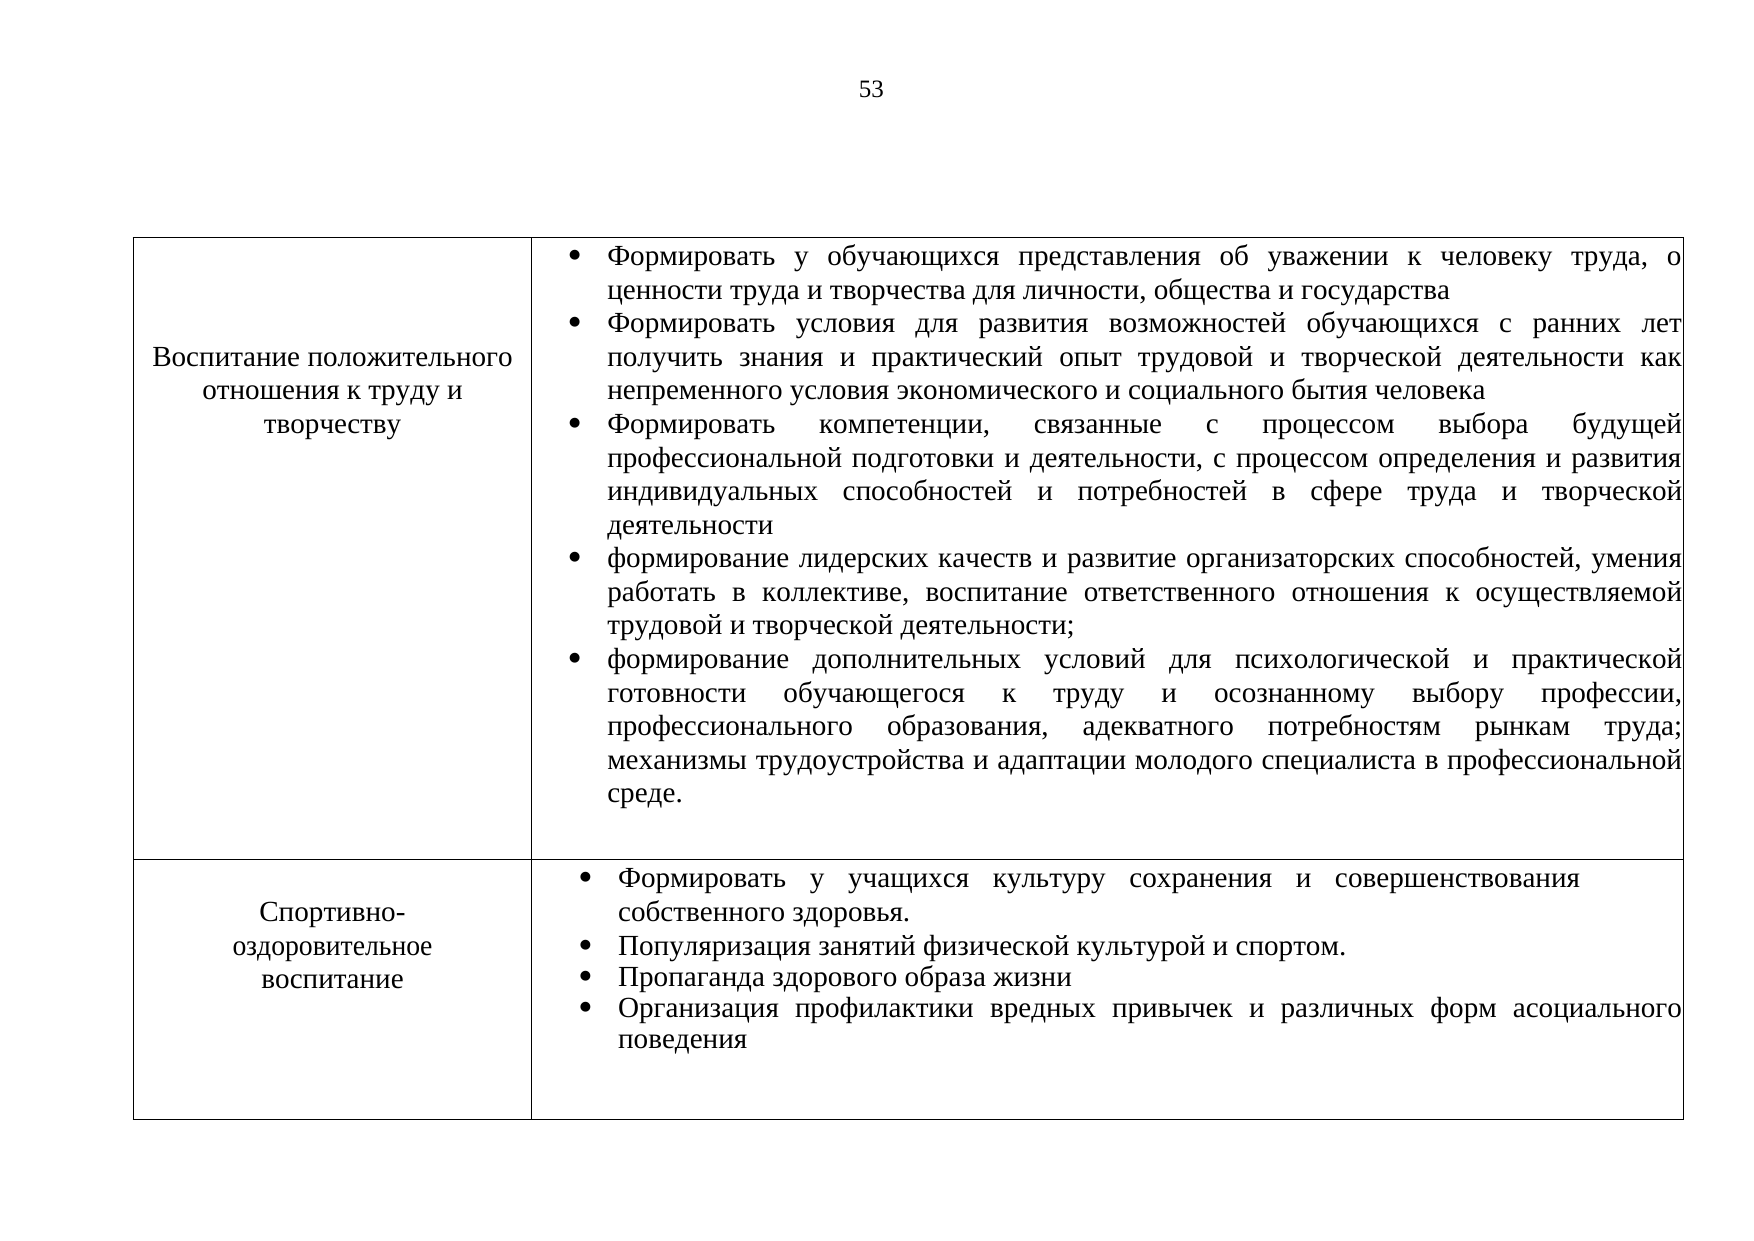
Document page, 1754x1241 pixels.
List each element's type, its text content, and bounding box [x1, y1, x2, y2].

table_cell Спортивно- оздоровительное воспитание [134, 860, 531, 1119]
table_cell Воспитание положительного отношения к труду и творчеству [134, 238, 531, 859]
table_cell Формировать у обучающихся представления об уважении к человеку труда, о ценности труда и творчества для личности, общества и государства Формировать условия для развития возможностей обучающихся с ранних лет получить знания и практический опыт трудовой и творческой деятельности как непременного условия экономического и социального бытия человека Формировать компетенции, связанные с процессом выбора будущей профессиональной подготовки и деятельности, с процессом определения и развития индивидуальных способностей и потребностей в сфере труда и творческой деятельности формирование лидерских качеств и развитие организаторских способностей, умения работать в коллективе, воспитание ответственного отношения к осуществляемой трудовой и творческой деятельности; формирование дополнительных условий для психологической и практической готовности обучающегося к труду и осознанному выбору профессии, профессионального образования, адекватного потребностям рынкам труда; механизмы трудоустройства и адаптации молодого специалиста в профессиональной среде. [532, 238, 1683, 859]
table_cell Формировать у учащихся культуру сохранения и совершенствования собственного здоровья. Популяризация занятий физической культурой и спортом. Пропаганда здорового образа жизни Организация профилактики вредных привычек и различных форм асоциального поведения [532, 860, 1683, 1119]
